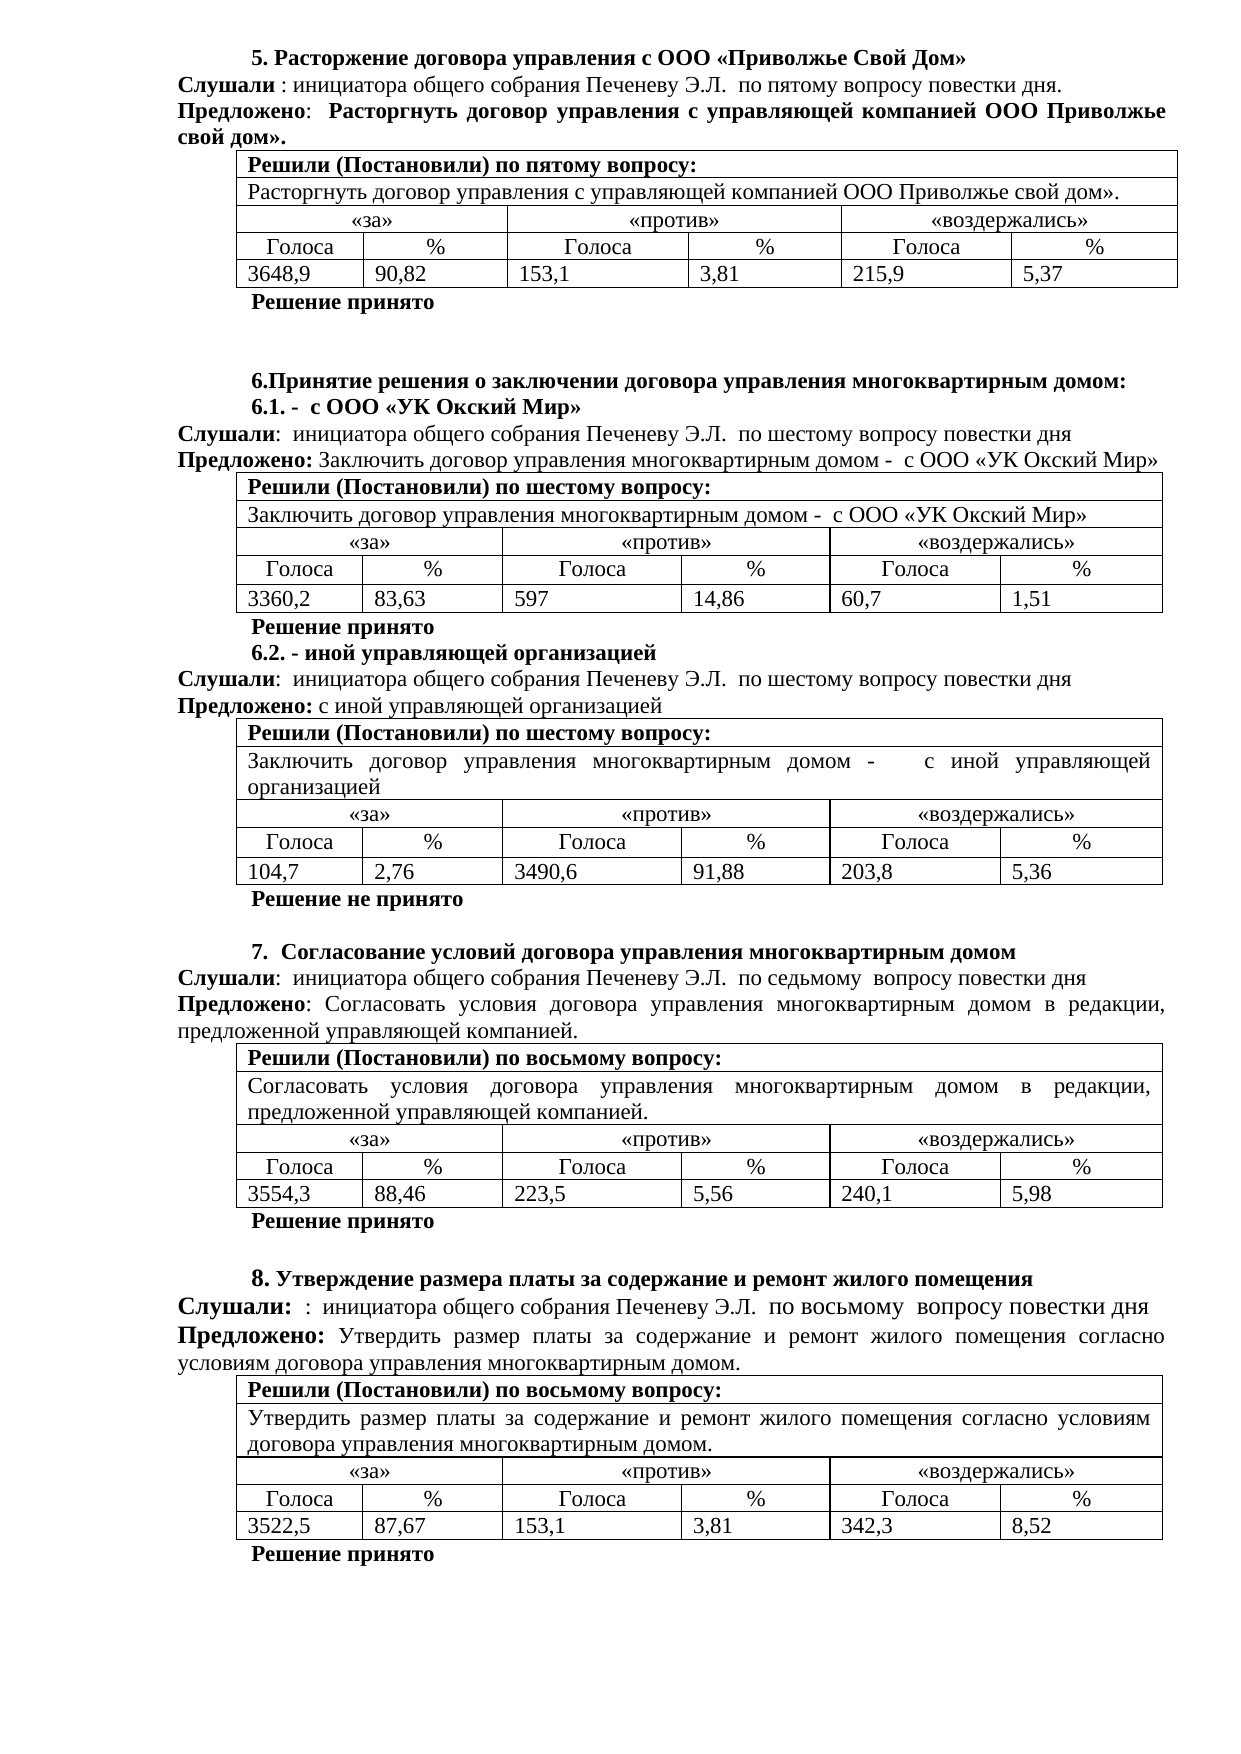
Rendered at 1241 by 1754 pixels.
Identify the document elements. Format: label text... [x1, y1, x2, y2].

table_cell «воздержались» [831, 800, 1162, 827]
table_cell 91,88 [682, 858, 829, 884]
table_cell Голоса [831, 1485, 1000, 1511]
table_cell «за» [237, 1125, 502, 1152]
table_cell Голоса [503, 828, 681, 857]
table_cell 5,37 [1012, 260, 1177, 287]
table_cell % [364, 233, 507, 259]
table_cell % [1001, 828, 1162, 857]
table_cell Голоса [503, 556, 681, 584]
table_cell 153,1 [503, 1512, 681, 1539]
table_cell Голоса [508, 233, 688, 259]
table_cell «за» [237, 206, 507, 232]
text Слушали: инициатора общего собрания Печеневу Э.Л. по седьмому вопросу повестки дня [177, 964, 1167, 991]
table_cell «против» [503, 1458, 829, 1484]
text Предложено: Расторгнуть договор управления с управляющей компанией ООО Приволжье свой дом». [177, 97, 1167, 150]
table_header Решили (Постановили) по шестому вопросу: [237, 473, 1162, 500]
table_cell Голоса [831, 828, 1000, 857]
table_cell 5,98 [1001, 1180, 1162, 1207]
text 7. Согласование условий договора управления многоквартирным домом [177, 938, 1167, 964]
table_cell % [1001, 1153, 1162, 1179]
table_cell «за» [237, 528, 502, 554]
table_cell % [363, 828, 502, 857]
text Предложено: Утвердить размер платы за содержание и ремонт жилого помещения согласно условиям договора управления многоквартирным домом. [177, 1320, 1167, 1375]
table_header Решили (Постановили) по пятому вопросу: [237, 151, 1177, 177]
table_cell 3648,9 [237, 260, 363, 287]
table_cell % [1012, 233, 1177, 259]
table_cell % [682, 1153, 829, 1179]
table_cell Голоса [831, 1153, 1000, 1179]
table_cell «за» [237, 1458, 502, 1484]
table_cell Заключить договор управления многоквартирным домом - с иной управляющей организацией [237, 747, 1162, 799]
text 5. Расторжение договора управления с ООО «Приволжье Свой Дом» [177, 44, 1167, 71]
table_cell 83,63 [363, 585, 502, 612]
table_cell «против» [503, 528, 829, 554]
table_cell 223,5 [503, 1180, 681, 1207]
text Слушали: инициатора общего собрания Печеневу Э.Л. по шестому вопросу повестки дня [177, 666, 1167, 692]
table_cell 3490,6 [503, 858, 681, 884]
text Слушали: инициатора общего собрания Печеневу Э.Л. по шестому вопросу повестки дня [177, 419, 1167, 446]
table_cell % [682, 556, 829, 584]
text 8. Утверждение размера платы за содержание и ремонт жилого помещения [177, 1263, 1167, 1291]
text 6.1. - с ООО «УК Окский Мир» [177, 393, 1167, 419]
table_cell Голоса [237, 556, 362, 584]
table_cell 5,56 [682, 1180, 829, 1207]
table_cell Голоса [237, 828, 362, 857]
table_cell «воздержались» [831, 1458, 1162, 1484]
table_cell «против» [503, 1125, 829, 1152]
table_cell 203,8 [831, 858, 1000, 884]
table_cell % [363, 1153, 502, 1179]
table_cell 3360,2 [237, 585, 362, 612]
text Предложено: с иной управляющей организацией [177, 692, 1167, 718]
table_cell % [1001, 1485, 1162, 1511]
text Предложено: Заключить договор управления многоквартирным домом - с ООО «УК Окский Мир» [177, 446, 1167, 472]
table_cell 2,76 [363, 858, 502, 884]
table_cell Расторгнуть договор управления с управляющей компанией ООО Приволжье свой дом». [237, 178, 1177, 204]
table_header Решили (Постановили) по восьмому вопросу: [237, 1044, 1162, 1071]
table_cell % [682, 828, 829, 857]
table_cell «воздержались» [831, 528, 1162, 554]
table_cell Согласовать условия договора управления многоквартирным домом в редакции, предложенной управляющей компанией. [237, 1072, 1162, 1124]
table_cell 153,1 [508, 260, 688, 287]
table_cell 597 [503, 585, 681, 612]
table_cell 87,67 [363, 1512, 502, 1539]
table_cell 1,51 [1001, 585, 1162, 612]
table_cell Голоса [503, 1485, 681, 1511]
table_cell 3,81 [682, 1512, 829, 1539]
table_cell Голоса [842, 233, 1011, 259]
table_cell «воздержались» [831, 1125, 1162, 1152]
table_cell 215,9 [842, 260, 1011, 287]
table_cell 90,82 [364, 260, 507, 287]
table_cell 3554,3 [237, 1180, 362, 1207]
table_cell Заключить договор управления многоквартирным домом - с ООО «УК Окский Мир» [237, 501, 1162, 527]
table_header Решили (Постановили) по шестому вопросу: [237, 719, 1162, 746]
text Слушали: : инициатора общего собрания Печеневу Э.Л. по восьмому вопросу повестки дня [177, 1291, 1167, 1320]
table_cell 240,1 [831, 1180, 1000, 1207]
text Слушали : инициатора общего собрания Печеневу Э.Л. по пятому вопросу повестки дня. [177, 71, 1167, 97]
table_cell 60,7 [831, 585, 1000, 612]
table_cell 104,7 [237, 858, 362, 884]
table_cell Голоса [503, 1153, 681, 1179]
table_cell Голоса [237, 233, 363, 259]
table_cell Голоса [237, 1153, 362, 1179]
table_cell 8,52 [1001, 1512, 1162, 1539]
table_cell 14,86 [682, 585, 829, 612]
text 6.Принятие решения о заключении договора управления многоквартирным домом: [177, 367, 1167, 393]
table_cell % [689, 233, 841, 259]
table_cell 3,81 [689, 260, 841, 287]
table_cell «против» [503, 800, 829, 827]
table_cell «за» [237, 800, 502, 827]
text Решение принято [177, 1540, 1167, 1566]
table_cell % [363, 556, 502, 584]
text Решение принято [177, 1208, 1167, 1234]
text Решение не принято [177, 885, 1167, 911]
text Решение принято [177, 288, 1167, 314]
table_cell Голоса [831, 556, 1000, 584]
text Решение принято [177, 613, 1167, 639]
text Предложено: Согласовать условия договора управления многоквартирным домом в редакции, предложенной управляющей компанией. [177, 991, 1167, 1043]
table_cell 88,46 [363, 1180, 502, 1207]
table_header Решили (Постановили) по восьмому вопросу: [237, 1376, 1162, 1403]
table_cell «против» [508, 206, 841, 232]
table_cell 3522,5 [237, 1512, 362, 1539]
table_cell 5,36 [1001, 858, 1162, 884]
table_cell «воздержались» [842, 206, 1177, 232]
table_cell % [363, 1485, 502, 1511]
table_cell % [1001, 556, 1162, 584]
table_cell % [682, 1485, 829, 1511]
table_cell 342,3 [831, 1512, 1000, 1539]
table_cell Утвердить размер платы за содержание и ремонт жилого помещения согласно условиям договора управления многоквартирным домом. [237, 1404, 1162, 1456]
text 6.2. - иной управляющей организацией [177, 639, 1167, 666]
table_cell Голоса [237, 1485, 362, 1511]
